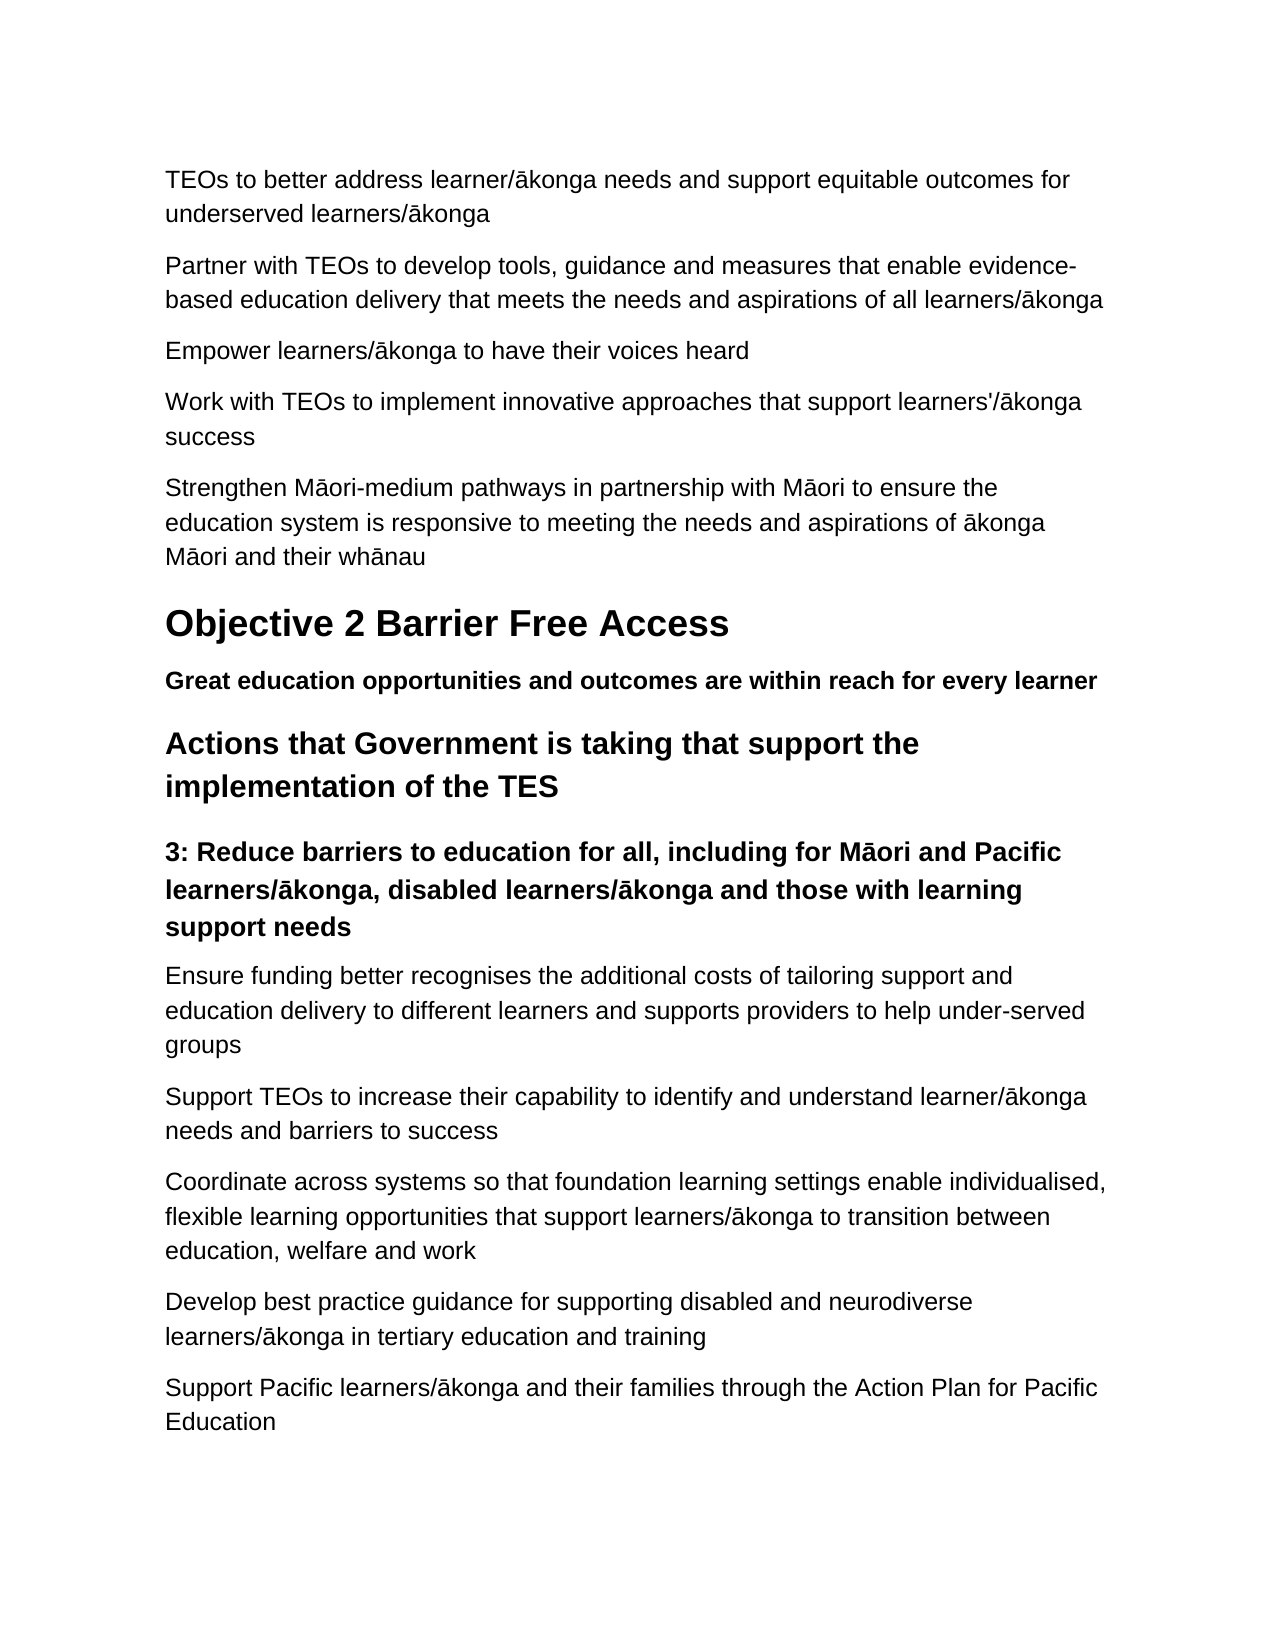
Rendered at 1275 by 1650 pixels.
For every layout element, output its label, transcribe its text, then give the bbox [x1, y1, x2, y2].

text Empower learners/ākonga to have their voices heard [165, 336, 1110, 365]
text Great education opportunities and outcomes are within reach for every learner [165, 666, 1110, 694]
text Coordinate across systems so that foundation learning settings enable individualised, flexible learning opportunities that support learners/ākonga to transition between education, welfare and work [165, 1167, 1110, 1265]
text TEOs to better address learner/ākonga needs and support equitable outcomes for underserved learners/ākonga [165, 165, 1110, 228]
subtitle 3: Reduce barriers to education for all, including for Māori and Pacific learners/ākonga, disabled learners/ākonga and those with learning support needs [165, 836, 1110, 943]
text Strengthen Māori-medium pathways in partnership with Māori to ensure the education system is responsive to meeting the needs and aspirations of ākonga Māori and their whānau [165, 473, 1110, 571]
subtitle Objective 2 Barrier Free Access [165, 601, 1110, 644]
subtitle Actions that Government is taking that support the implementation of the TES [165, 725, 1110, 804]
text Develop best practice guidance for supporting disabled and neurodiverse learners/ākonga in tertiary education and training [165, 1287, 1110, 1350]
text Support Pacific learners/ākonga and their families through the Action Plan for Pacific Education [165, 1373, 1110, 1436]
text Work with TEOs to implement innovative approaches that support learners'/ākonga success [165, 387, 1110, 451]
text Support TEOs to increase their capability to identify and understand learner/ākonga needs and barriers to success [165, 1081, 1110, 1145]
text Partner with TEOs to develop tools, guidance and measures that enable evidence-based education delivery that meets the needs and aspirations of all learners/ākonga [165, 251, 1110, 314]
text Ensure funding better recognises the additional costs of tailoring support and education delivery to different learners and supports providers to help under-served groups [165, 961, 1110, 1059]
